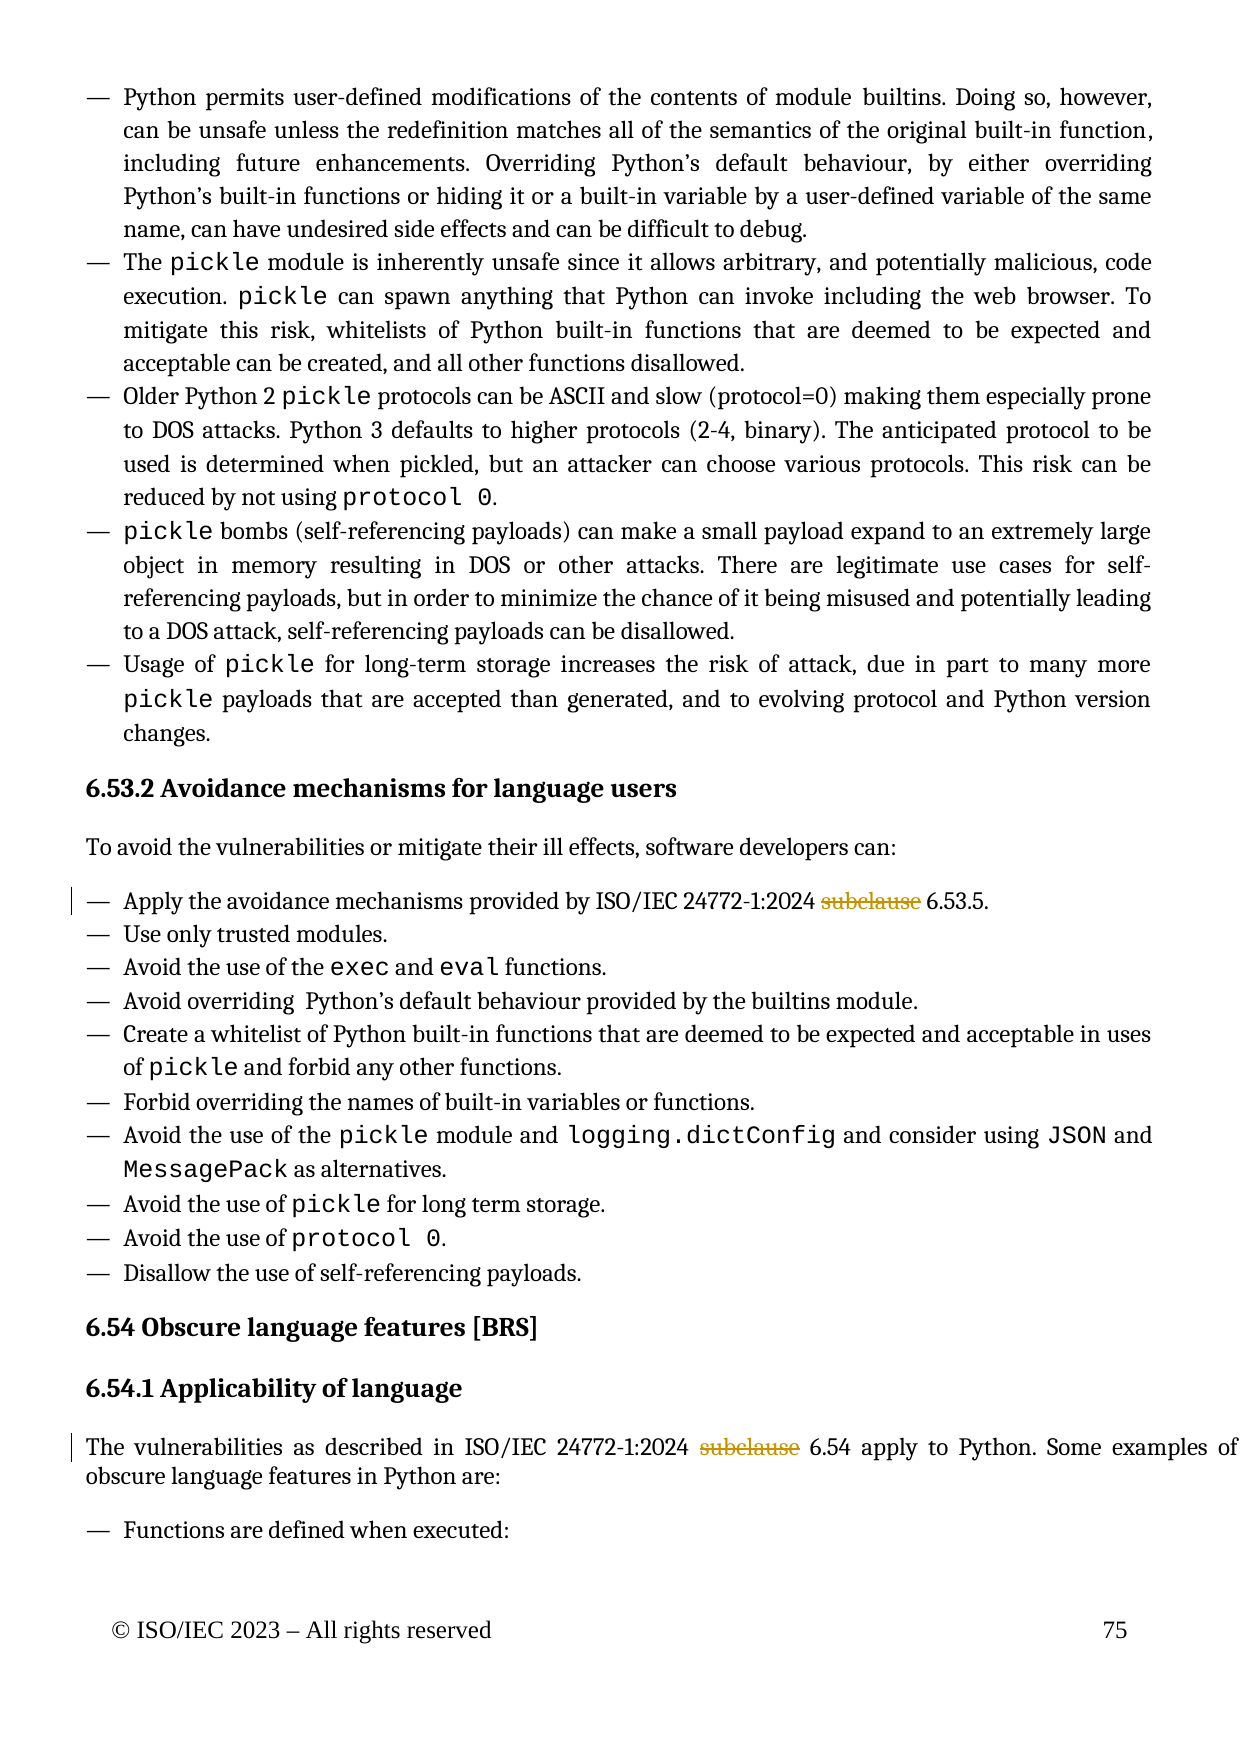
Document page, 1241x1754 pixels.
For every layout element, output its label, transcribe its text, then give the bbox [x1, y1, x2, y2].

text Apply the avoidance mechanisms provided by ISO/IEC 24772-1:2024 6.53.5. [86, 887, 1153, 915]
text Create a whitelist of Python built-in functions that are deemed to be expected and acceptable in uses of pickle and forbid any other functions. [86, 1020, 1153, 1083]
text Avoid the use of pickle for long term storage. [86, 1189, 1153, 1219]
text Python permits user-defined modifications of the contents of module builtins. Doing so, however, can be unsafe unless the redefinition matches all of the semantics of the original built-in function, including future enhancements. Overriding Python’s default behaviour, by either overriding Python’s built-in functions or hiding it or a built-in variable by a user-defined variable of the same name, can have undesired side effects and can be difficult to debug. [86, 82, 1153, 243]
subtitle 6.53.2 Avoidance mechanisms for language users [86, 773, 1238, 804]
text Forbid overriding the names of built-in variables or functions. [86, 1088, 1153, 1117]
text The pickle module is inherently unsafe since it allows arbitrary, and potentially malicious, code execution. pickle can spawn anything that Python can invoke including the web browser. To mitigate this risk, whitelists of Python built-in functions that are deemed to be expected and acceptable can be created, and all other functions disallowed. [86, 248, 1153, 378]
subtitle 6.54 Obscure language features [BRS] [86, 1312, 1238, 1343]
text Avoid the use of the exec and eval functions. [86, 953, 1153, 983]
text Avoid overriding Python’s default behaviour provided by the builtins module. [86, 987, 1153, 1016]
text Older Python 2 pickle protocols can be ASCII and slow (protocol=0) making them especially prone to DOS attacks. Python 3 defaults to higher protocols (2-4, binary). The anticipated protocol to be used is determined when pickled, but an attacker can choose various protocols. This risk can be reduced by not using protocol 0. [86, 382, 1153, 512]
text Functions are defined when executed: [86, 1516, 1153, 1544]
text Avoid the use of protocol 0. [86, 1224, 1153, 1254]
text Avoid the use of the pickle module and logging.dictConfig and consider using JSON and MessagePack as alternatives. [86, 1121, 1153, 1185]
text To avoid the vulnerabilities or mitigate their ill effects, software developers can: [86, 833, 1238, 862]
text The vulnerabilities as described in ISO/IEC 24772-1:2024 6.54 apply to Python. Some examples of obscure language features in Python are: [86, 1433, 1238, 1491]
subtitle 6.54.1 Applicability of language [86, 1373, 1238, 1404]
text Use only trusted modules. [86, 920, 1153, 948]
text Usage of pickle for long-term storage increases the risk of attack, due in part to many more pickle payloads that are accepted than generated, and to evolving protocol and Python version changes. [86, 650, 1153, 748]
text pickle bombs (self-referencing payloads) can make a small payload expand to an extremely large object in memory resulting in DOS or other attacks. There are legitimate use cases for self-referencing payloads, but in order to minimize the chance of it being misused and potentially leading to a DOS attack, self-referencing payloads can be disallowed. [86, 517, 1153, 646]
text Disallow the use of self-referencing payloads. [86, 1258, 1153, 1287]
